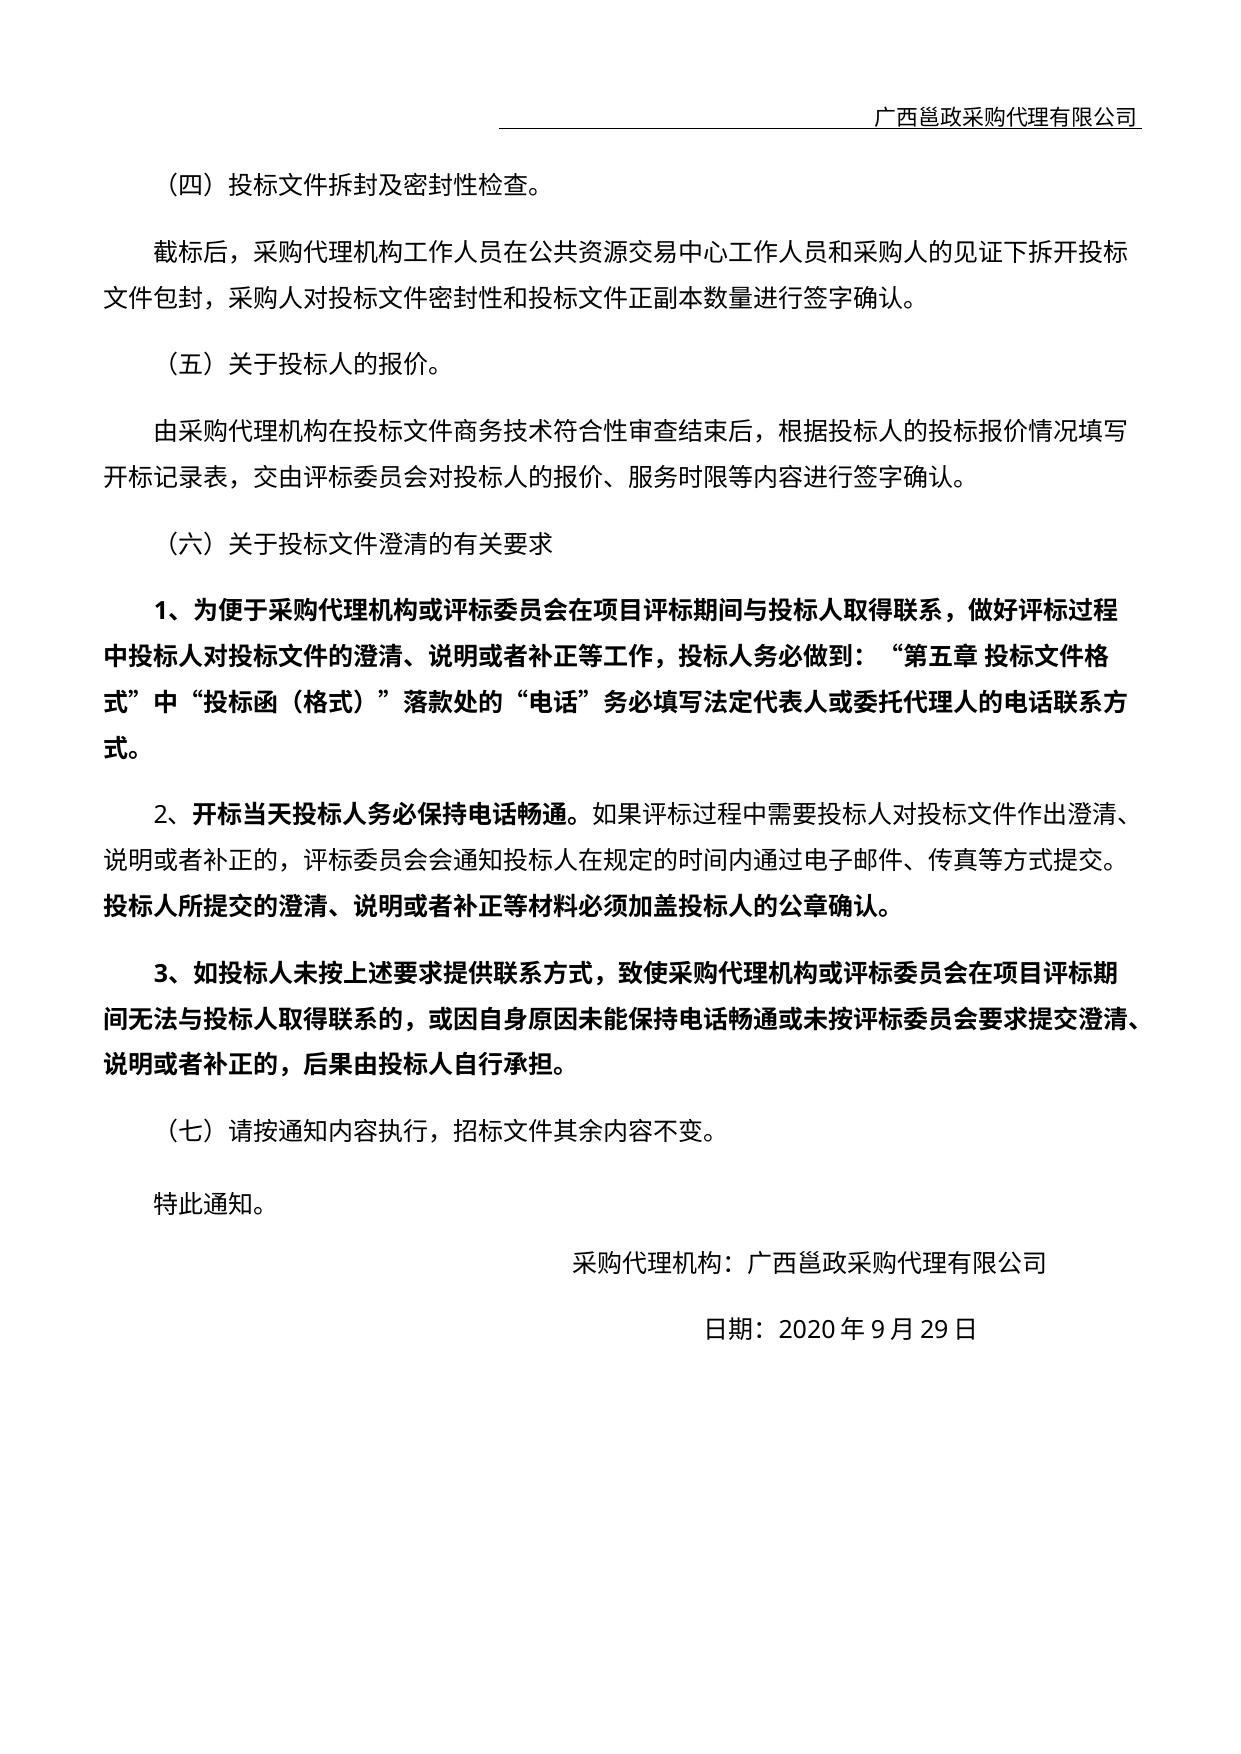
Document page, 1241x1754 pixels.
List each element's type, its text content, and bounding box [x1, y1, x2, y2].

text 1、为便于采购代理机构或评标委员会在项目评标期间与投标人取得联系，做好评标过程中投标人对投标文件的澄清、说明或者补正等工作，投标人务必做到：“第五章 投标文件格式”中“投标函（格式）”落款处的“电话”务必填写法定代表人或委托代理人的电话联系方式。 [103, 583, 1137, 766]
text 截标后，采购代理机构工作人员在公共资源交易中心工作人员和采购人的见证下拆开投标文件包封，采购人对投标文件密封性和投标文件正副本数量进行签字确认。 [103, 225, 1137, 316]
text （五）关于投标人的报价。 [103, 337, 1137, 383]
text （六）关于投标文件澄清的有关要求 [103, 516, 1137, 562]
text 由采购代理机构在投标文件商务技术符合性审查结束后，根据投标人的投标报价情况填写开标记录表，交由评标委员会对投标人的报价、服务时限等内容进行签字确认。 [103, 404, 1137, 496]
text 采购代理机构：广西邕政采购代理有限公司 [103, 1236, 1137, 1281]
text 特此通知。 [103, 1171, 1137, 1236]
text 3、如投标人未按上述要求提供联系方式，致使采购代理机构或评标委员会在项目评标期间无法与投标人取得联系的，或因自身原因未能保持电话畅通或未按评标委员会要求提交澄清、说明或者补正的，后果由投标人自行承担。 [103, 946, 1137, 1083]
text 日期：2020年9月29日 [103, 1302, 1137, 1348]
text （四）投标文件拆封及密封性检查。 [103, 158, 1137, 204]
text （七）请按通知内容执行，招标文件其余内容不变。 [103, 1104, 1137, 1150]
text 2、开标当天投标人务必保持电话畅通。如果评标过程中需要投标人对投标文件作出澄清、说明或者补正的，评标委员会会通知投标人在规定的时间内通过电子邮件、传真等方式提交。投标人所提交的澄清、说明或者补正等材料必须加盖投标人的公章确认。 [103, 787, 1137, 925]
